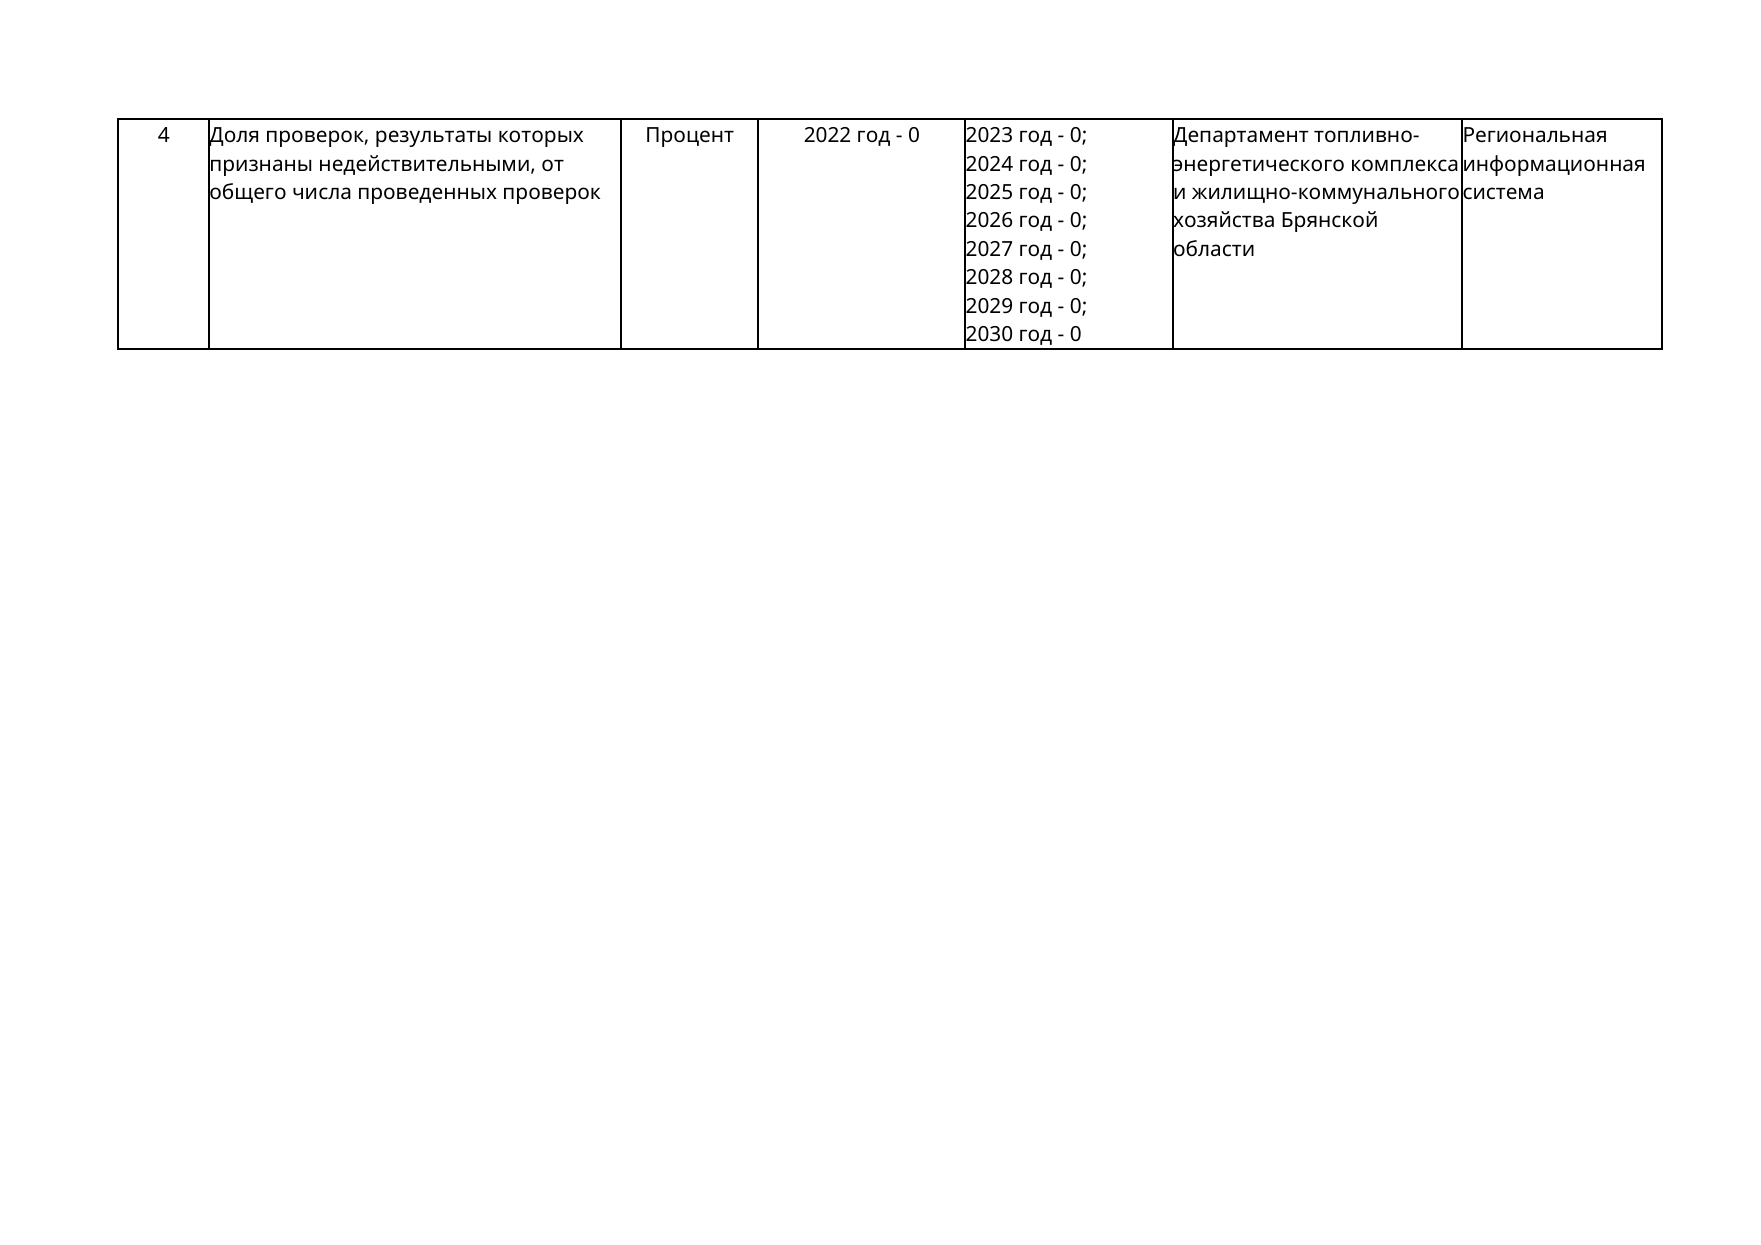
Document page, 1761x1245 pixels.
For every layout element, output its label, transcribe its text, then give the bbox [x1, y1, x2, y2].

table_cell 4 [119, 120, 208, 348]
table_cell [1463, 120, 1661, 348]
table_cell Процент [622, 120, 757, 348]
table_cell Доля проверок, результаты которых признаны недействительными, от общего числа проведенных проверок [210, 120, 620, 348]
table_cell 2023 год - 0; 2024 год - 0; 2025 год - 0; 2026 год - 0; 2027 год - 0; 2028 год - 0; 2029 год - 0; 2030 год - 0 [966, 120, 1172, 348]
table_cell 2022 год - 0 [759, 120, 964, 348]
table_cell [1174, 120, 1461, 348]
